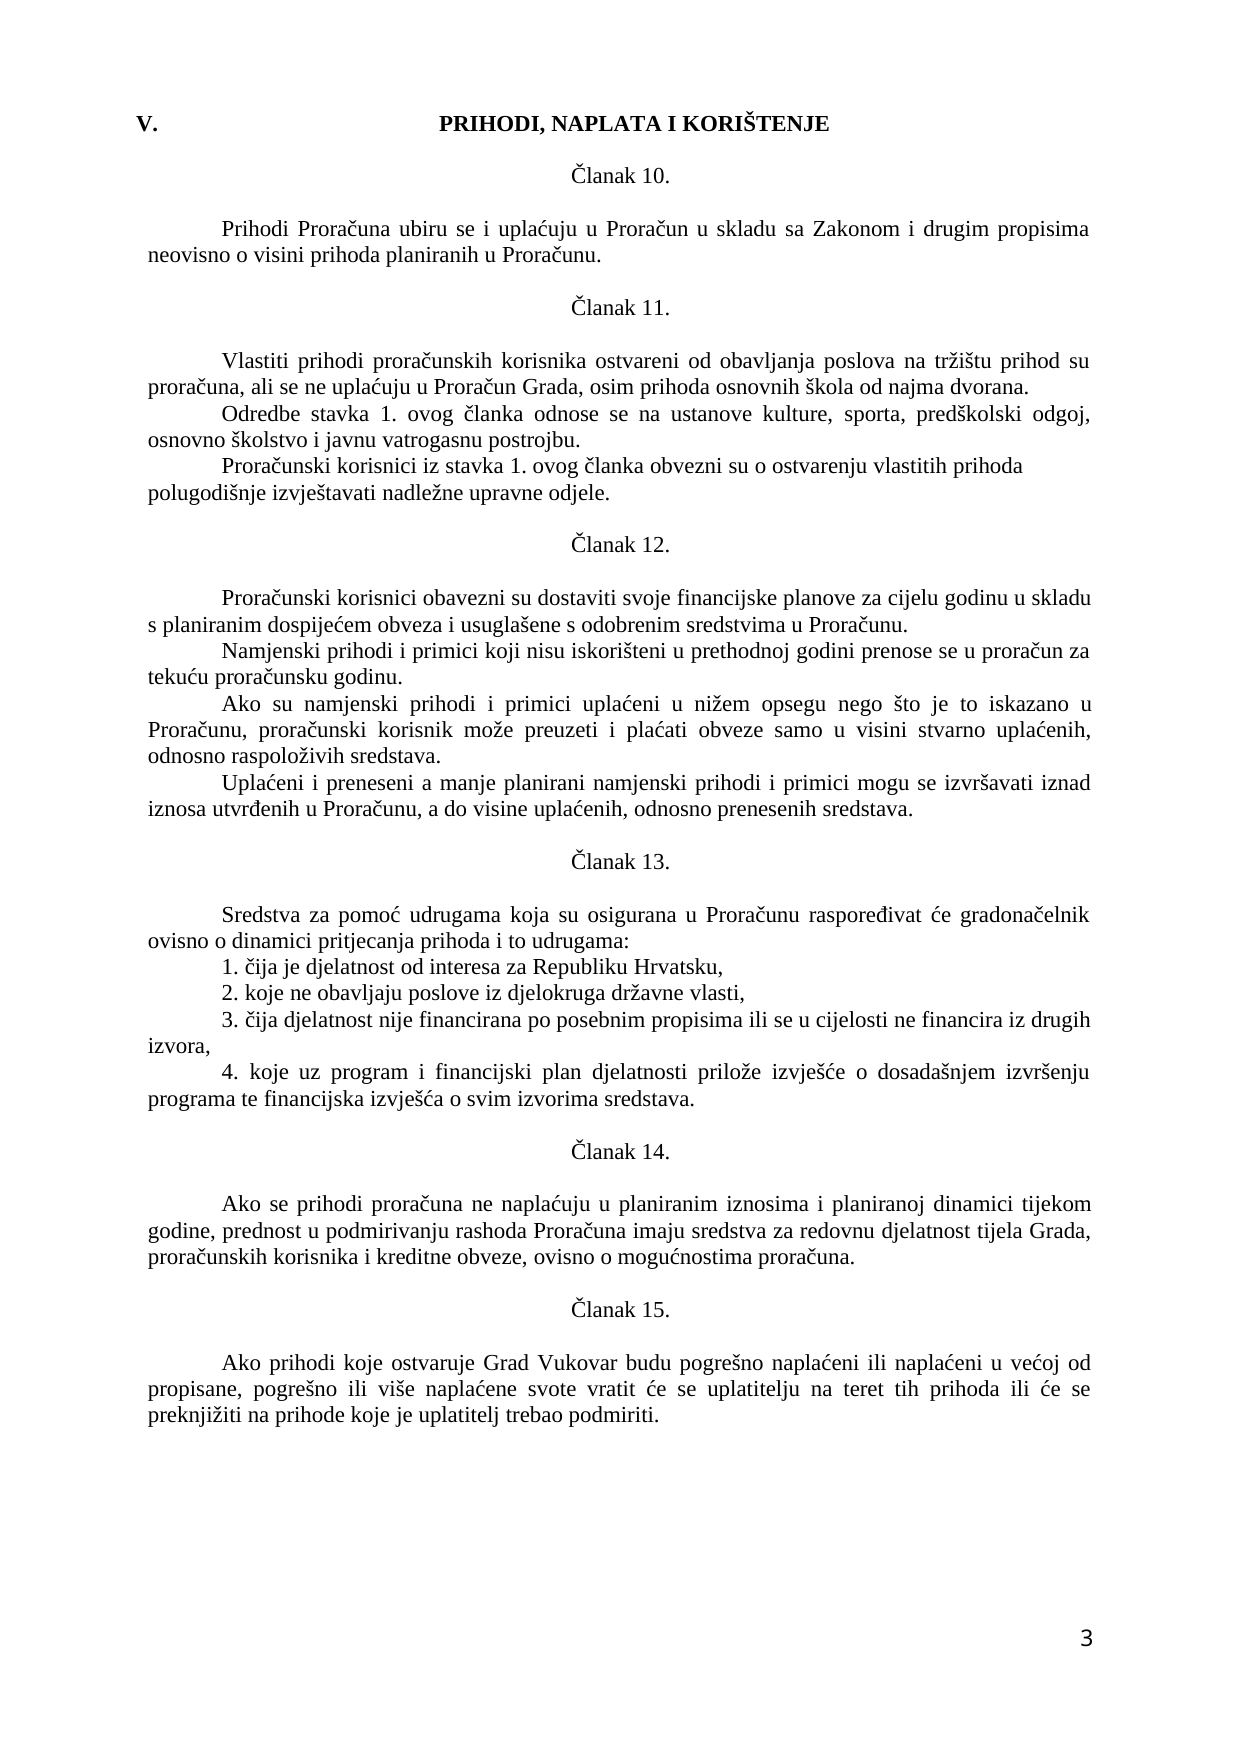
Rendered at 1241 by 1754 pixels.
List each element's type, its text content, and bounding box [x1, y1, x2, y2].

text Članak 14. [332, 1138, 908, 1164]
subtitle PRIHODI, NAPLATA I KORIŠTENJE [136, 110, 1105, 137]
list koje uz program i financijski plan djelatnosti prilože izvješće o dosadašnjem izvršenju [221, 1059, 1105, 1085]
text Ako prihodi koje ostvaruje Grad Vukovar budu pogrešno naplaćeni ili naplaćeni u većoj od propisane, pogrešno ili više naplaćene svote vratit će se uplatitelju na teret tih prihoda ili će se preknjižiti na prihode koje je uplatitelj trebao podmiriti. [148, 1349, 1092, 1428]
text Proračunski korisnici iz stavka 1. ovog članka obvezni su o ostvarenju vlastitih prihoda polugodišnje izvještavati nadležne upravne odjele. [148, 452, 1105, 505]
text programa te financijska izvješća o svim izvorima sredstava. [148, 1085, 1105, 1111]
text Vlastiti prihodi proračunskih korisnika ostvareni od obavljanja poslova na tržištu prihod su proračuna, ali se ne uplaćuju u Proračun Grada, osim prihoda osnovnih škola od najma dvorana. [148, 347, 1105, 399]
text Članak 13. [332, 848, 908, 874]
text Članak 11. [332, 294, 908, 321]
text Članak 12. [332, 531, 908, 558]
list čija je djelatnost od interesa za Republiku Hrvatsku, [221, 953, 1105, 980]
text Odredbe stavka 1. ovog članka odnose se na ustanove kulture, sporta, predškolski odgoj, osnovno školstvo i javnu vatrogasnu postrojbu. [148, 399, 1105, 452]
text Namjenski prihodi i primici koji nisu iskorišteni u prethodnoj godini prenose se u proračun za tekuću proračunsku godinu. [148, 637, 1092, 690]
text Proračunski korisnici obavezni su dostaviti svoje financijske planove za cijelu godinu u skladu s planiranim dospijećem obveza i usuglašene s odobrenim sredstvima u Proračunu. [148, 584, 1092, 637]
text Članak 15. [332, 1296, 908, 1322]
list koje ne obavljaju poslove iz djelokruga državne vlasti, [221, 980, 1105, 1006]
text Ako se prihodi proračuna ne naplaćuju u planiranim iznosima i planiranoj dinamici tijekom godine, prednost u podmirivanju rashoda Proračuna imaju sredstva za redovnu djelatnost tijela Grada, proračunskih korisnika i kreditne obveze, ovisno o mogućnostima proračuna. [148, 1190, 1093, 1269]
text Prihodi Proračuna ubiru se i uplaćuju u Proračun u skladu sa Zakonom i drugim propisima neovisno o visini prihoda planiranih u Proračunu. [148, 215, 1105, 268]
text Članak 10. [332, 162, 908, 189]
text Ako su namjenski prihodi i primici uplaćeni u nižem opsegu nego što je to iskazano u Proračunu, proračunski korisnik može preuzeti i plaćati obveze samo u visini stvarno uplaćenih, odnosno raspoloživih sredstava. [148, 690, 1093, 769]
list čija djelatnost nije financirana po posebnim propisima ili se u cijelosti ne financira iz drugih [221, 1006, 1105, 1033]
text Sredstva za pomoć udrugama koja su osigurana u Proračunu raspoređivat će gradonačelnik ovisno o dinamici pritjecanja prihoda i to udrugama: [148, 901, 1105, 953]
text izvora, [148, 1033, 1105, 1059]
text Uplaćeni i preneseni a manje planirani namjenski prihodi i primici mogu se izvršavati iznad iznosa utvrđenih u Proračunu, a do visine uplaćenih, odnosno prenesenih sredstava. [148, 769, 1092, 822]
